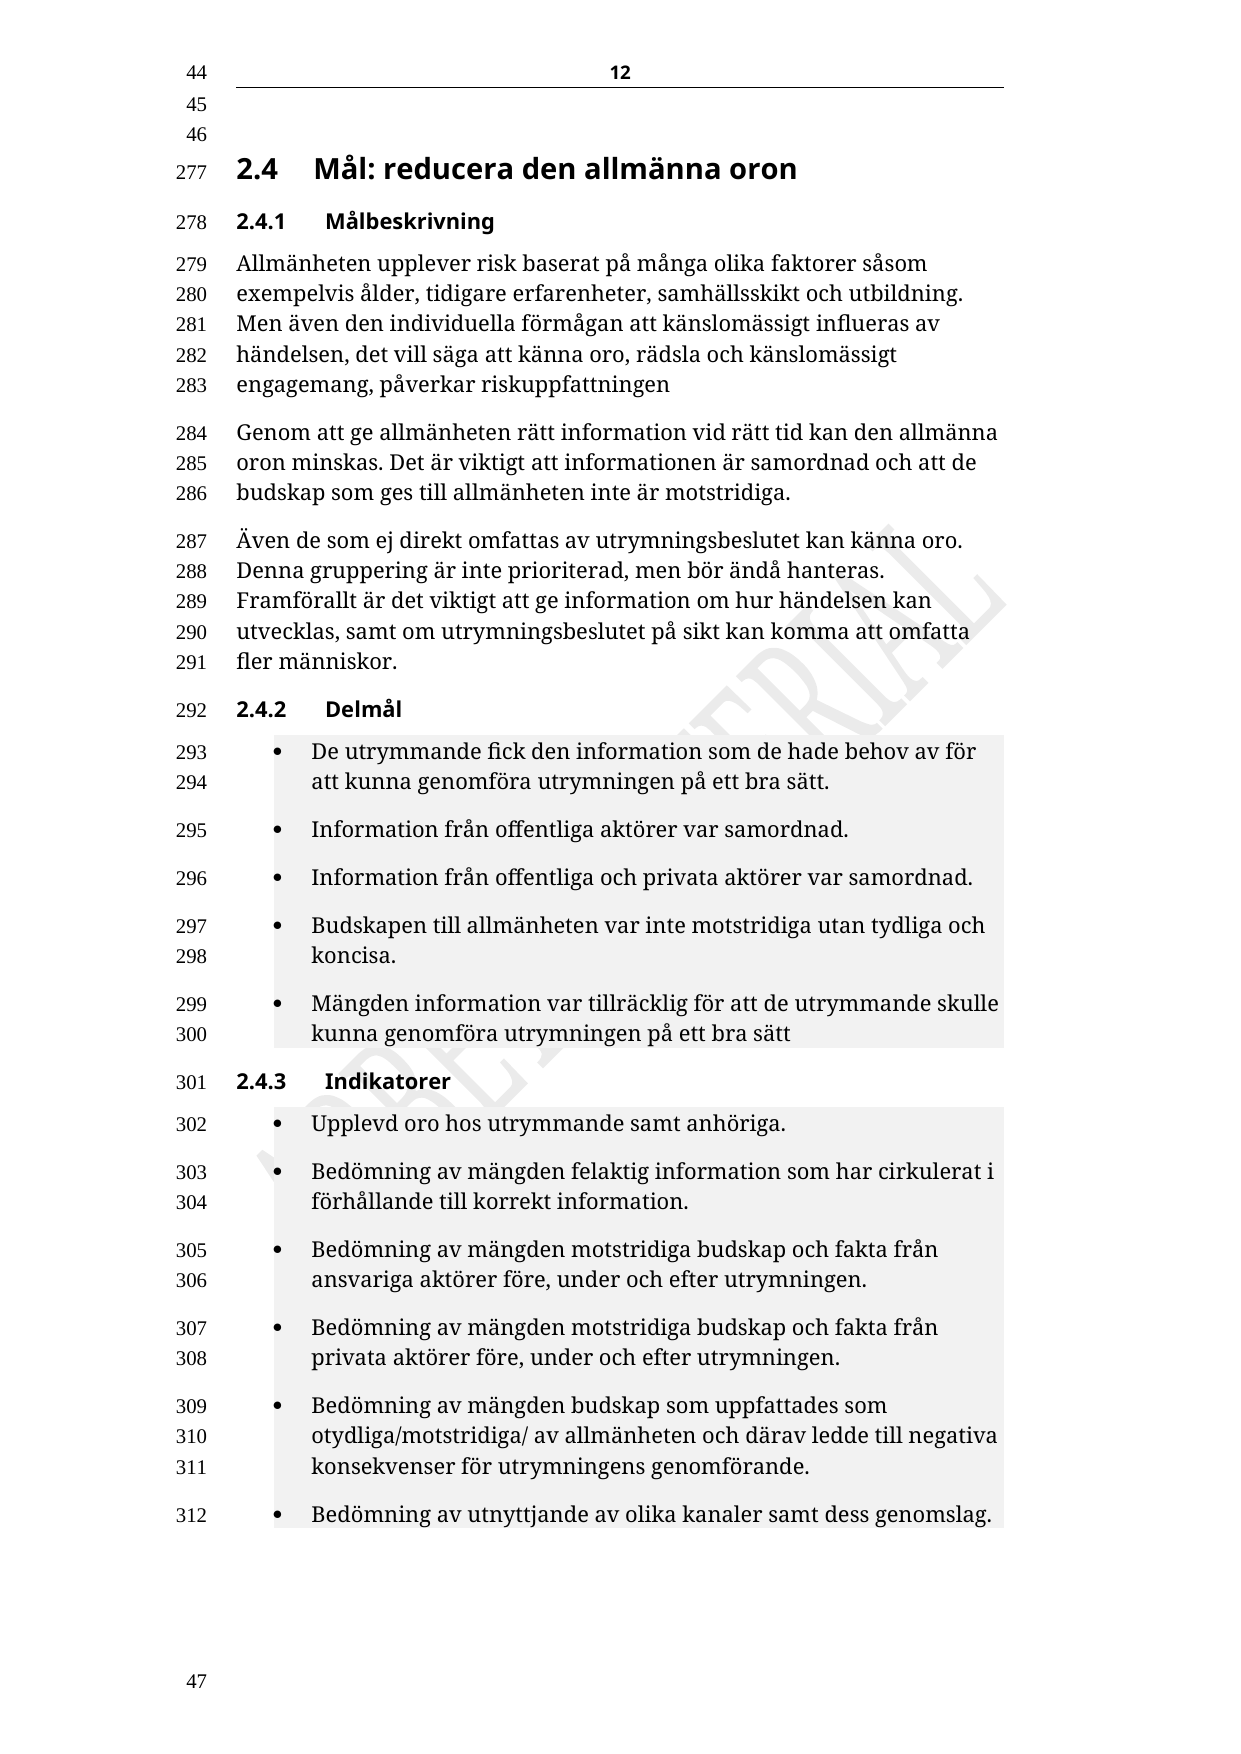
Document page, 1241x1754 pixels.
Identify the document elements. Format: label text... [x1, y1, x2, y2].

text Allmänheten upplever risk baserat på många olika faktorer såsom exempelvis ålder, tidigare erfarenheter, samhällsskikt och utbildning. Men även den individuella förmågan att känslomässigt influeras av händelsen, det vill säga att känna oro, rädsla och känslomässigt engagemang, påverkar riskuppfattningen [236, 247, 1004, 398]
list Information från offentliga och privata aktörer var samordnad. [274, 861, 1004, 892]
list Bedömning av mängden motstridiga budskap och fakta från privata aktörer före, under och efter utrymningen. [274, 1312, 1004, 1372]
subtitle Indikatorer [236, 1066, 1004, 1096]
list De utrymmande fick den information som de hade behov av för att kunna genomföra utrymningen på ett bra sätt. [274, 735, 1004, 796]
subtitle Delmål [236, 693, 1004, 723]
list Information från offentliga aktörer var samordnad. [274, 813, 1004, 844]
subtitle Målbeskrivning [236, 206, 1004, 236]
list Mängden information var tillräcklig för att de utrymmande skulle kunna genomföra utrymningen på ett bra sätt [274, 987, 1004, 1048]
list Budskapen till allmänheten var inte motstridiga utan tydliga och koncisa. [274, 909, 1004, 970]
list Bedömning av utnyttjande av olika kanaler samt dess genomslag. [274, 1498, 1004, 1528]
list Bedömning av mängden felaktig information som har cirkulerat i förhållande till korrekt information. [274, 1155, 1004, 1216]
list Bedömning av mängden motstridiga budskap och fakta från ansvariga aktörer före, under och efter utrymningen. [274, 1233, 1004, 1294]
list Upplevd oro hos utrymmande samt anhöriga. [274, 1107, 1004, 1138]
list Bedömning av mängden budskap som uppfattades som otydliga/motstridiga/ av allmänheten och därav ledde till negativa konsekvenser för utrymningens genomförande. [274, 1390, 1004, 1480]
subtitle Mål: reducera den allmänna oron [236, 148, 1004, 188]
text Genom att ge allmänheten rätt information vid rätt tid kan den allmänna oron minskas. Det är viktigt att informationen är samordnad och att de budskap som ges till allmänheten inte är motstridiga. [236, 416, 1004, 507]
text Även de som ej direkt omfattas av utrymningsbeslutet kan känna oro. Denna gruppering är inte prioriterad, men bör ändå hanteras. Framförallt är det viktigt att ge information om hur händelsen kan utvecklas, samt om utrymningsbeslutet på sikt kan komma att omfatta fler människor. [236, 524, 1004, 676]
